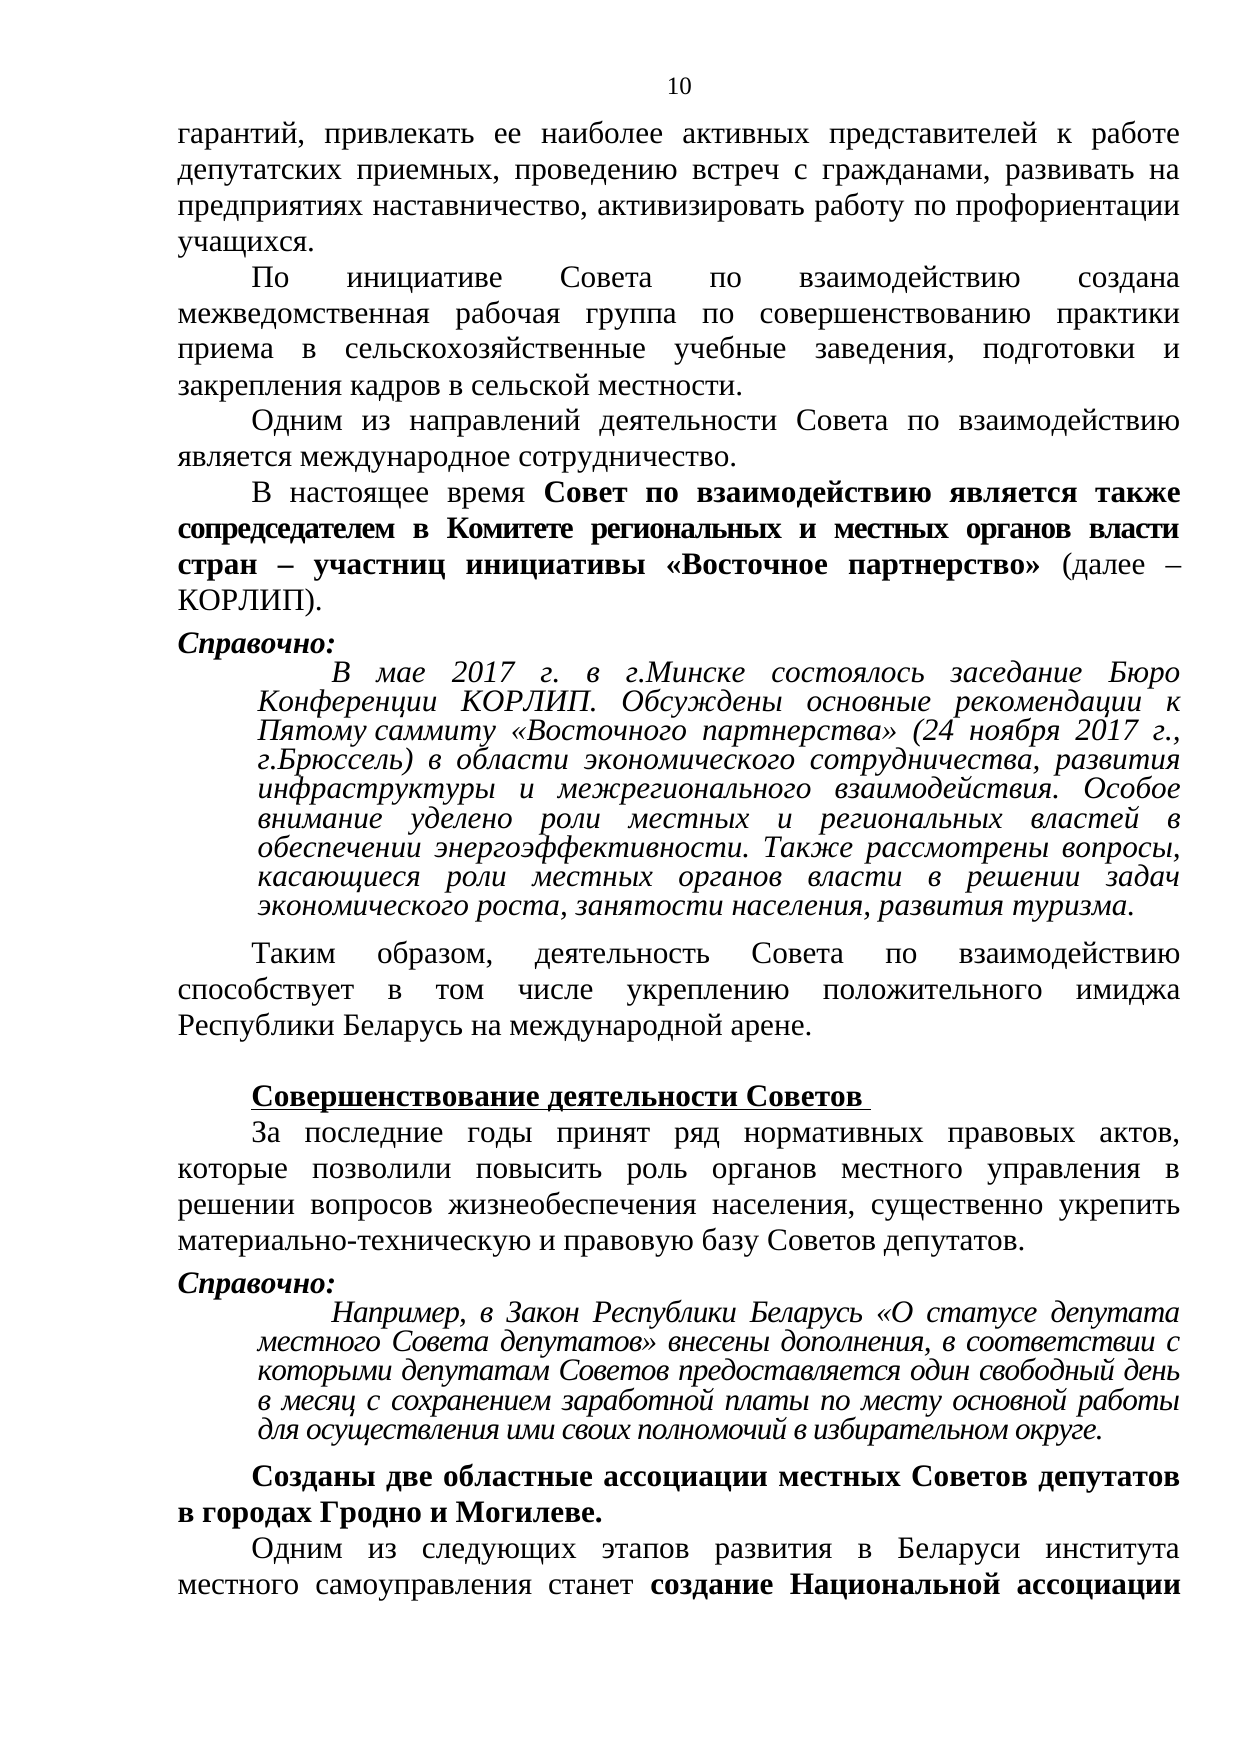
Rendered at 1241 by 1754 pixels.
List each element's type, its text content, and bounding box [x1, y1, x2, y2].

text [177, 114, 1181, 258]
text Таким образом, деятельность Совета по взаимодействию способствует в том числе укреплению положительного имиджа Республики Беларусь на международной арене. [177, 934, 1181, 1042]
text Справочно: [177, 630, 1181, 659]
text Справочно: [177, 1270, 1181, 1299]
text Одним из направлений деятельности Совета по взаимодействию является международное сотрудничество. [177, 402, 1181, 473]
text Например, в Закон Республики Беларусь «О статусе депутата местного Совета депутатов» внесены дополнения, в соответствии с которыми депутатам Советов предоставляется один свободный день в месяц с сохранением заработной платы по месту основной работы для осуществления ими своих полномочий в избирательном округе. [257, 1299, 1181, 1445]
text Совершенствование деятельности Советов [177, 1078, 1181, 1114]
text В мае . в г.Минске состоялось заседание Бюро Конференции КОРЛИП. Обсуждены основные рекомендации к Пятому саммиту «Восточного партнерства» (24 ноября ., г.Брюссель) в области экономического сотрудничества, развития инфраструктуры и межрегионального взаимодействия. Особое внимание уделено роли местных и региональных властей в обеспечении энергоэффективности. Также рассмотрены вопросы, касающиеся роли местных органов власти в решении задач экономического роста, занятости населения, развития туризма. [257, 659, 1181, 921]
text В настоящее время Совет по взаимодействию является также сопредседателем в Комитете региональных и местных органов власти стран – участниц инициативы «Восточное партнерство» (далее – КОРЛИП). [177, 473, 1181, 617]
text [177, 1529, 1181, 1601]
text Созданы две областные ассоциации местных Советов депутатов в городах Гродно и Могилеве. [177, 1457, 1181, 1529]
text По инициативе Совета по взаимодействию создана межведомственная рабочая группа по совершенствованию практики приема в сельскохозяйственные учебные заведения, подготовки и закрепления кадров в сельской местности. [177, 258, 1181, 402]
text За последние годы принят ряд нормативных правовых актов, которые позволили повысить роль органов местного управления в решении вопросов жизнеобеспечения населения, существенно укрепить материально-техническую и правовую базу Советов депутатов. [177, 1114, 1181, 1257]
